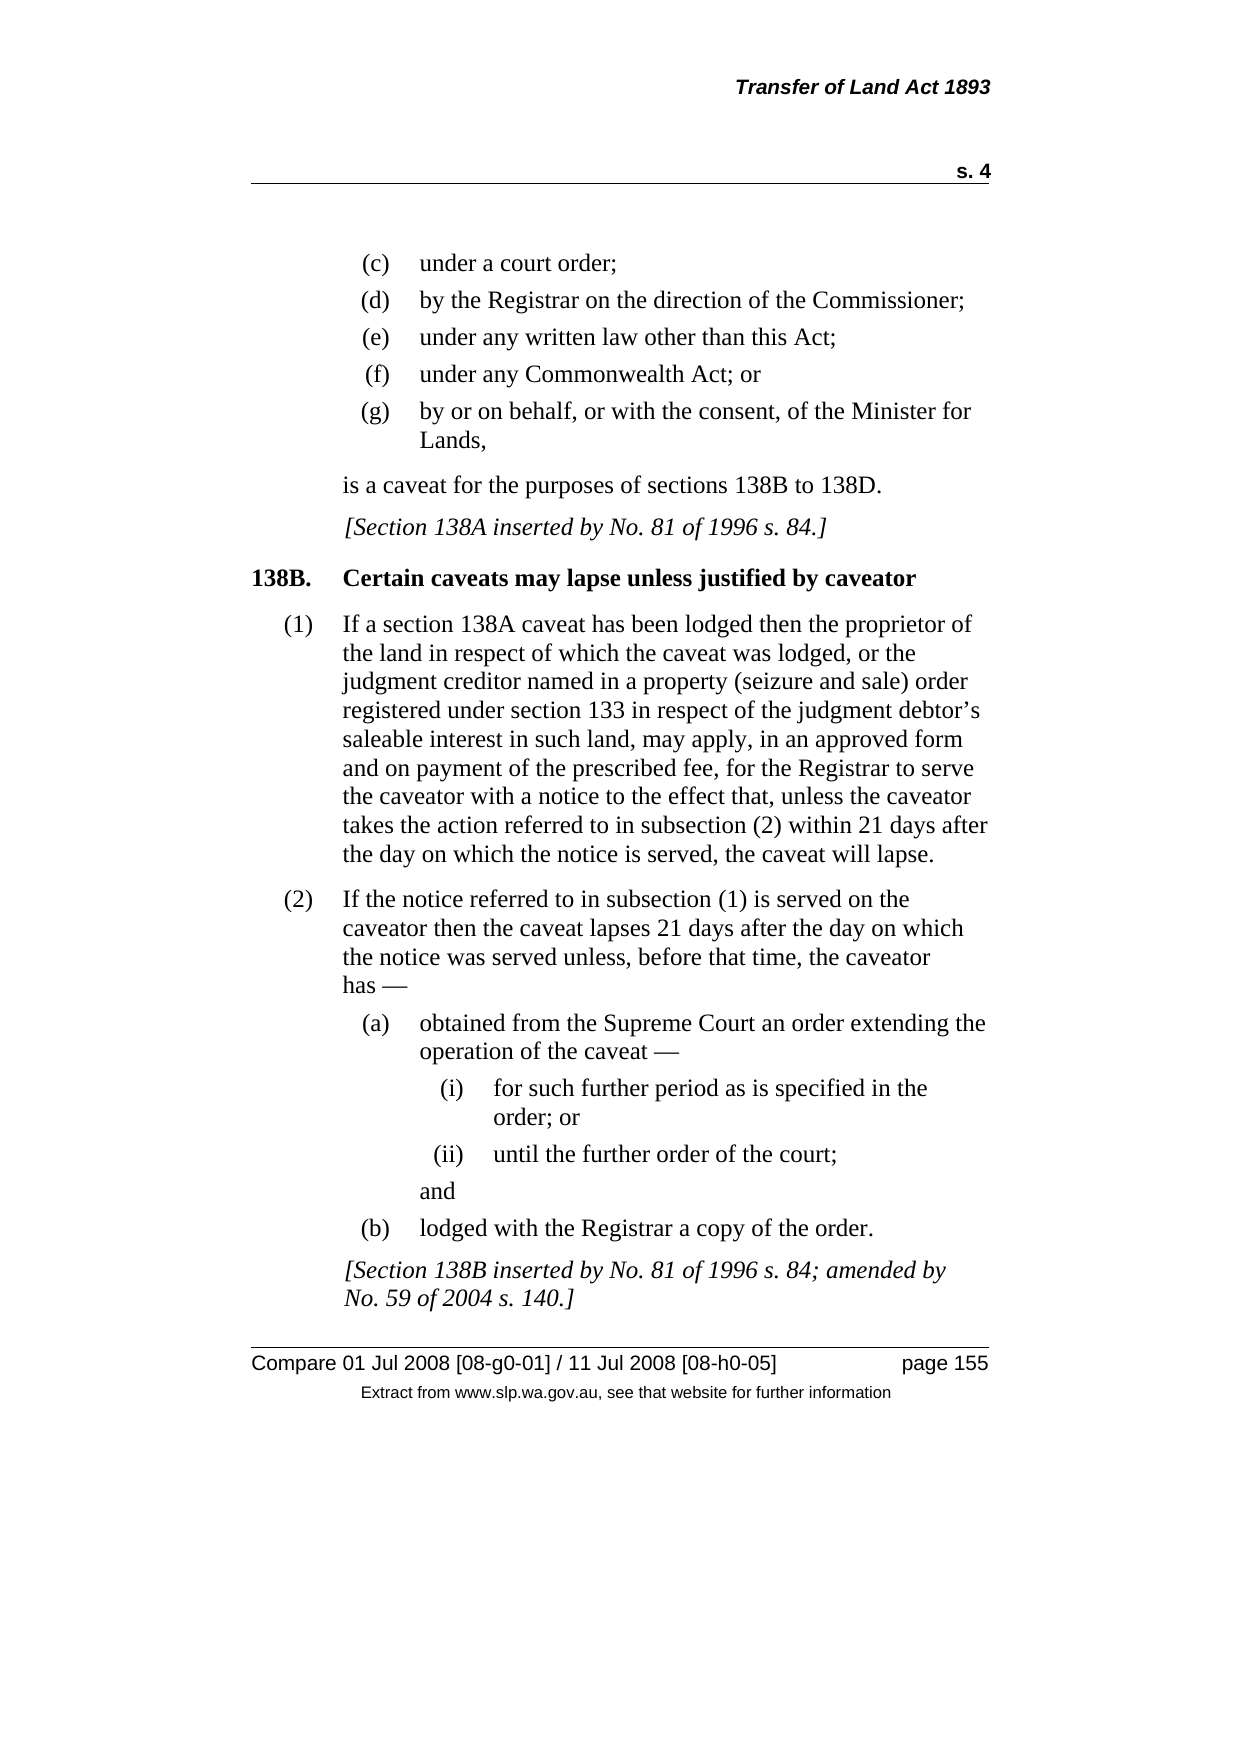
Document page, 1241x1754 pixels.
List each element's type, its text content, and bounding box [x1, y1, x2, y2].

text (e) under any written law other than this Act; [251, 322, 989, 351]
text (i) for such further period as is specified in the order; or [251, 1073, 989, 1131]
text (d) by the Registrar on the direction of the Commissioner; [251, 285, 989, 314]
text is a caveat for the purposes of sections 138B to 138D. [251, 471, 989, 499]
text (b) lodged with the Registrar a copy of the order. [251, 1213, 989, 1242]
text [Section 138A inserted by No. 81 of 1996 s. 84.] [251, 512, 989, 541]
text (g) by or on behalf, or with the consent, of the Minister for Lands, [251, 396, 989, 454]
text (ii) until the further order of the court; [251, 1139, 989, 1168]
text (1) If a section 138A caveat has been lodged then the proprietor of the land in respect of which the caveat was lodged, or the judgment creditor named in a property (seizure and sale) order registered under section 133 in respect of the judgment debtor’s saleable interest in such land, may apply, in an approved form and on payment of the prescribed fee, for the Registrar to serve the caveator with a notice to the effect that, unless the caveator takes the action referred to in subsection (2) within 21 days after the day on which the notice is served, the caveat will lapse. [251, 609, 989, 868]
text (a) obtained from the Supreme Court an order extending the operation of the caveat — [251, 1008, 989, 1065]
text (f) under any Commonwealth Act; or [251, 359, 989, 388]
text and [251, 1176, 989, 1205]
text [Section 138B inserted by No. 81 of 1996 s. 84; amended by No. 59 of 2004 s. 140.] [251, 1255, 989, 1312]
text (2) If the notice referred to in subsection (1) is served on the caveator then the caveat lapses 21 days after the day on which the notice was served unless, before that time, the caveator has — [251, 884, 989, 999]
subtitle 138B. Certain caveats may lapse unless justified by caveator [251, 563, 989, 592]
text (c) under a court order; [251, 248, 989, 277]
